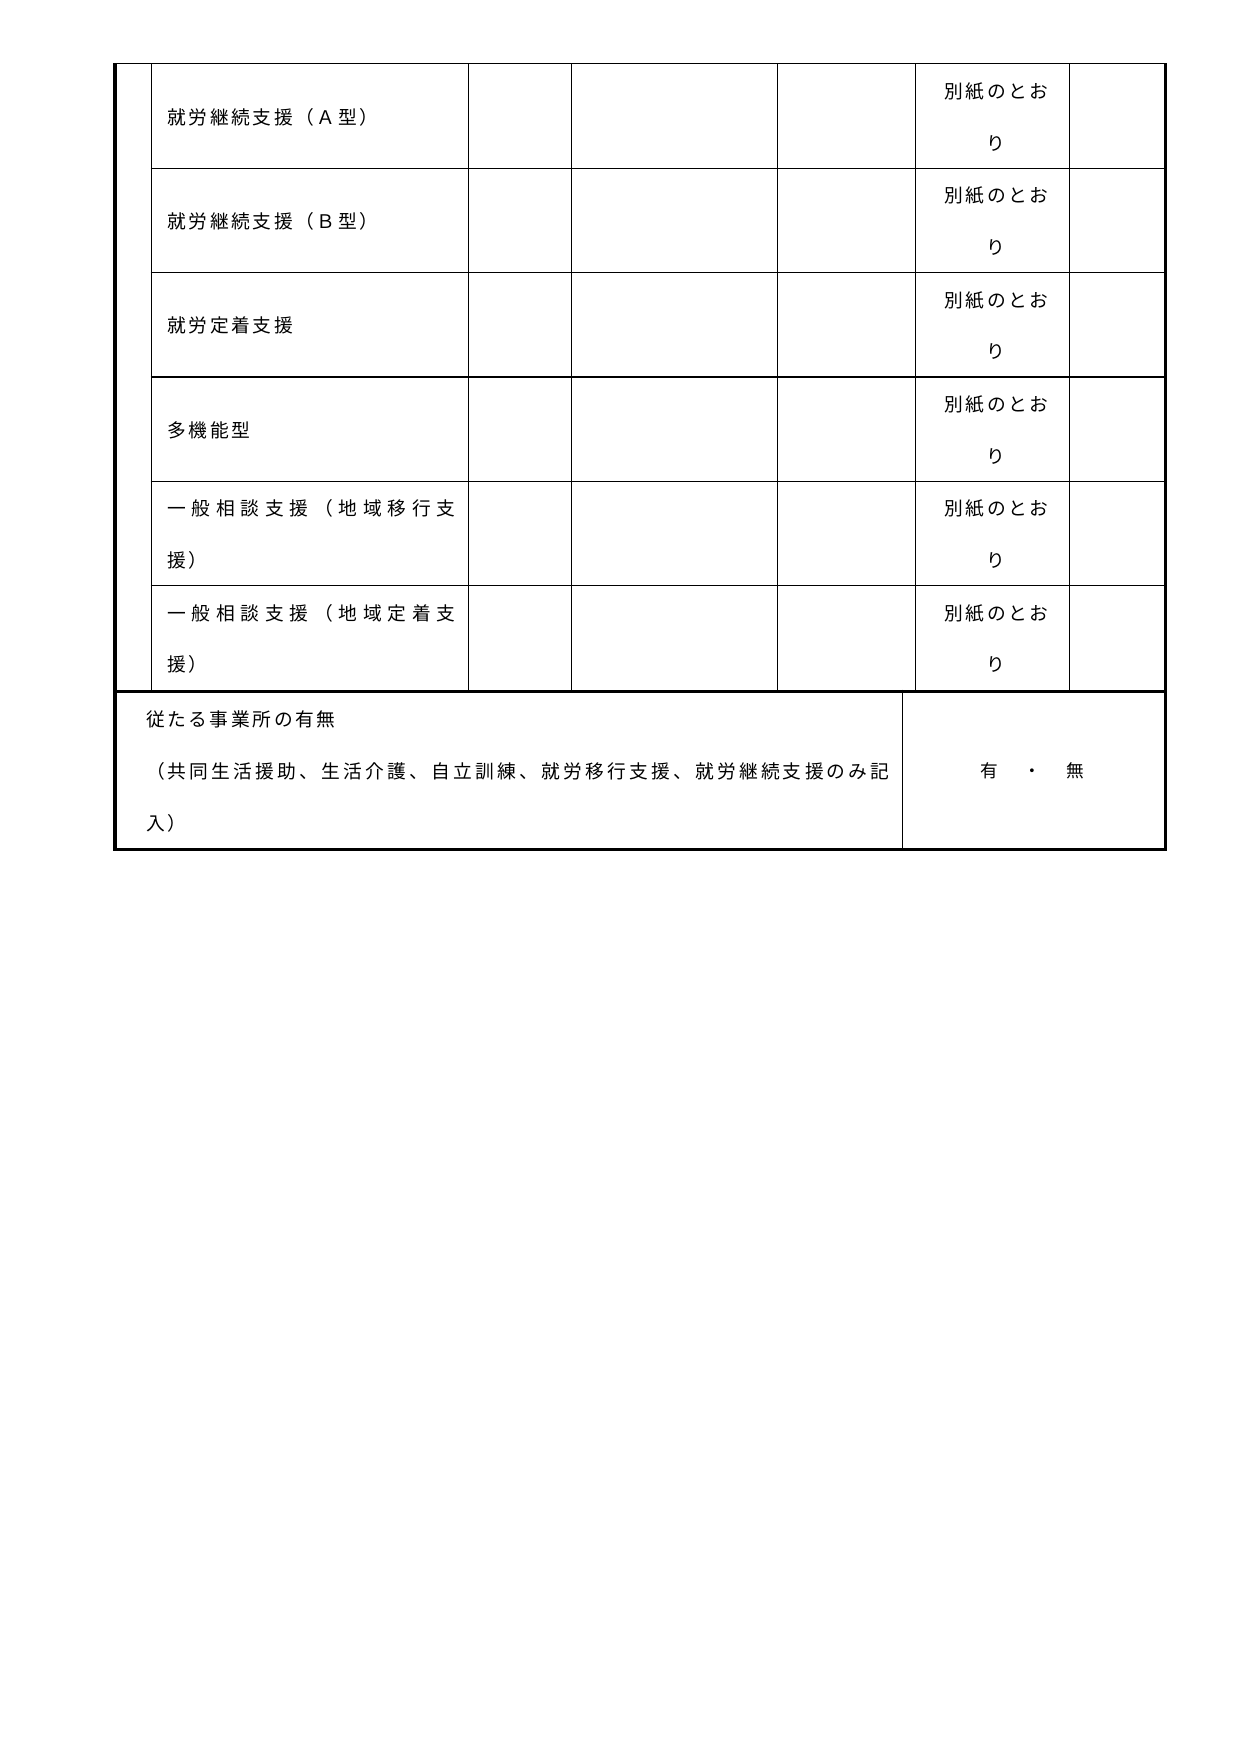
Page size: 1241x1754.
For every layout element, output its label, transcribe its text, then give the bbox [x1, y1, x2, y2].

table_cell 別紙のとおり [916, 482, 1069, 585]
table_cell 別紙のとおり [916, 273, 1069, 376]
table_cell 有 ・ 無 [903, 693, 1164, 848]
table_cell [1070, 169, 1164, 272]
table_cell [572, 482, 777, 585]
table_cell 就労定着支援 [152, 273, 468, 376]
table_cell [1070, 64, 1164, 168]
table_cell [1070, 482, 1164, 585]
table_cell 多機能型 [152, 378, 468, 481]
table_cell [469, 586, 571, 689]
table_cell [469, 482, 571, 585]
table_cell [572, 586, 777, 689]
table_cell [1070, 378, 1164, 481]
table_cell [778, 586, 915, 689]
table_cell 就労継続支援（Ａ型） [152, 64, 468, 168]
table_cell [778, 378, 915, 481]
table_cell [469, 64, 571, 168]
table_cell [778, 64, 915, 168]
table_cell 就労継続支援（Ｂ型） [152, 169, 468, 272]
table_cell [572, 273, 777, 376]
table_cell [469, 169, 571, 272]
table_cell [778, 482, 915, 585]
table_cell [1070, 273, 1164, 376]
table_cell 従たる事業所の有無 （共同生活援助、生活介護、自立訓練、就労移行支援、就労継続支援のみ記入） [117, 693, 902, 848]
table_cell [572, 64, 777, 168]
table_cell [469, 273, 571, 376]
table_cell 別紙のとおり [916, 169, 1069, 272]
table_cell [572, 378, 777, 481]
table_cell 一般相談支援（地域移行支援） [152, 482, 468, 585]
table_cell [572, 169, 777, 272]
table_cell [778, 169, 915, 272]
table_cell [778, 273, 915, 376]
table_cell 別紙のとおり [916, 64, 1069, 168]
table_cell 一般相談支援（地域定着支援） [152, 586, 468, 689]
table_cell [1070, 586, 1164, 689]
table_cell 別紙のとおり [916, 586, 1069, 689]
table_cell 別紙のとおり [916, 378, 1069, 481]
table_cell [469, 378, 571, 481]
